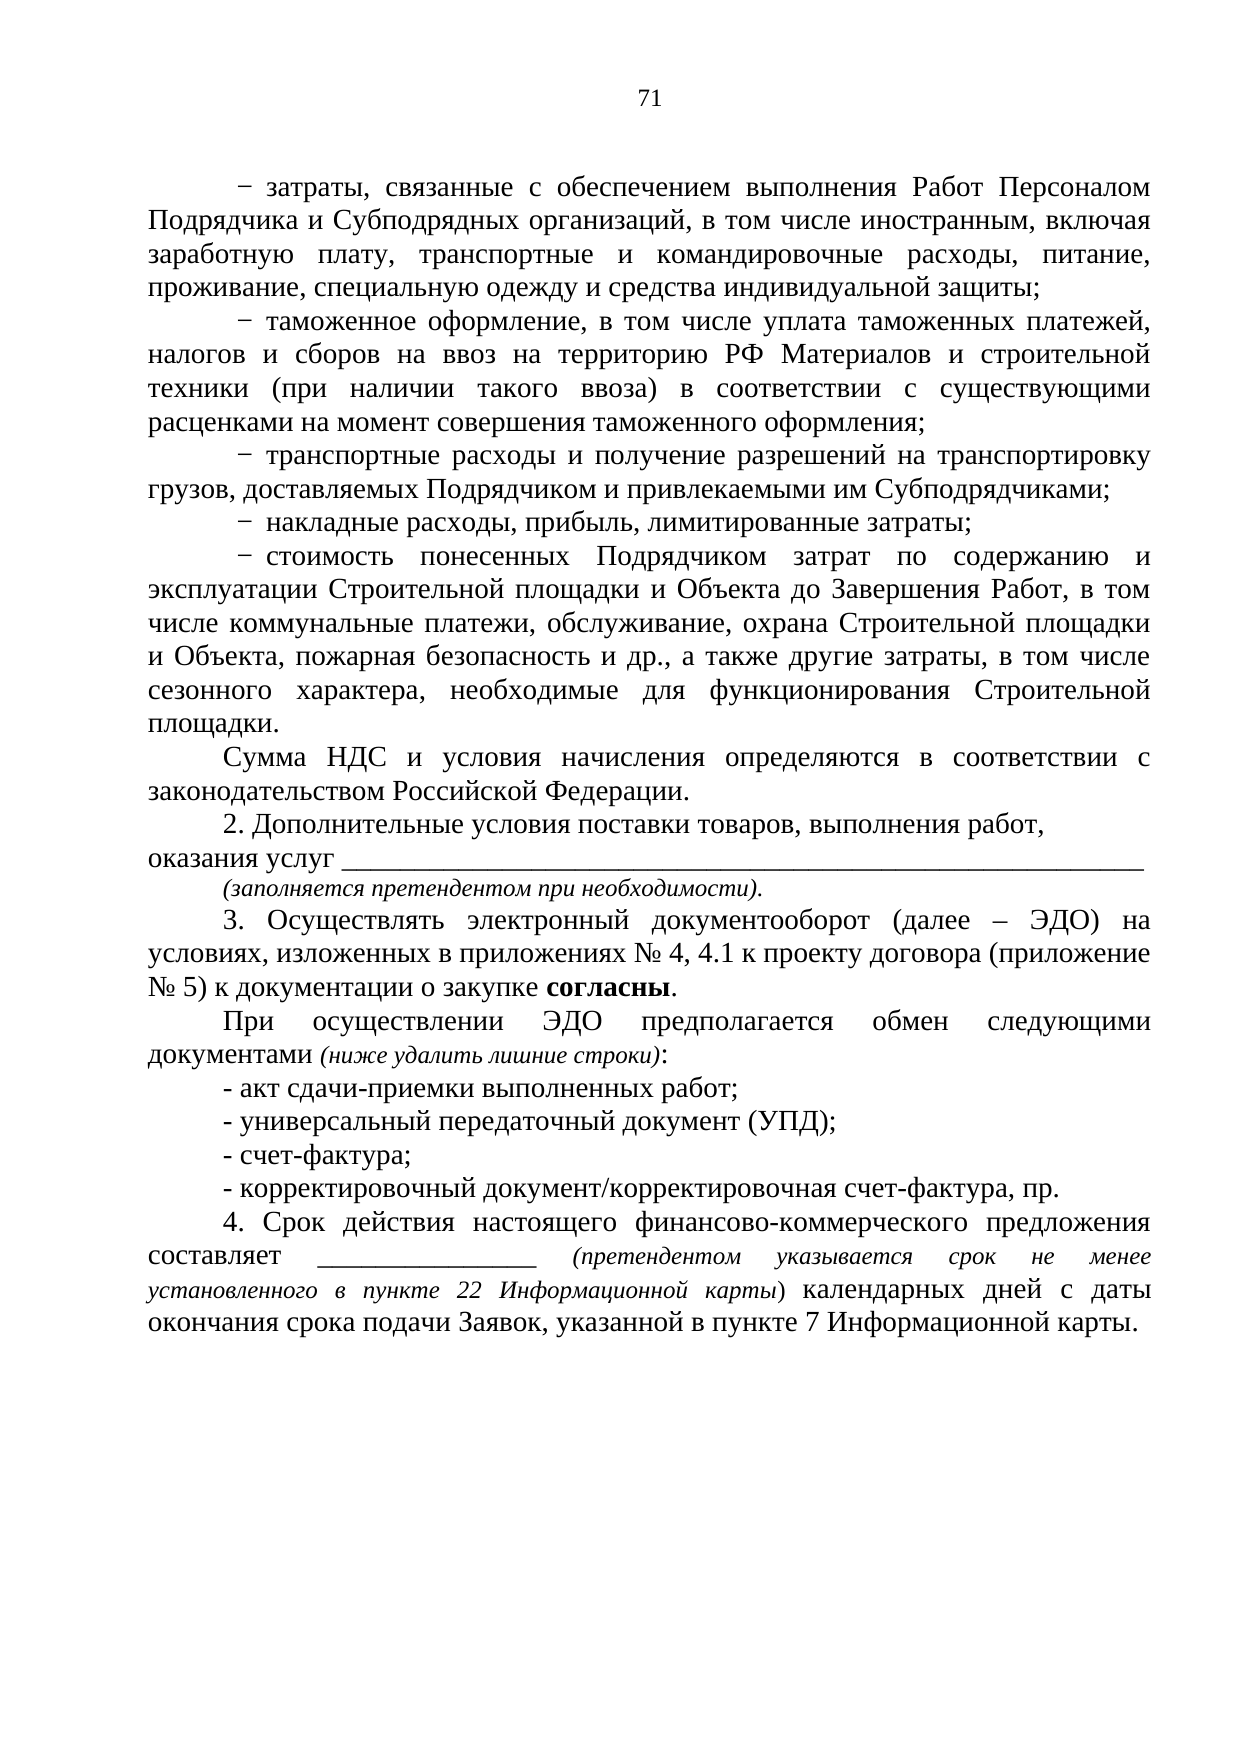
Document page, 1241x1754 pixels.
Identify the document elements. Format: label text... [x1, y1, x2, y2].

text 2. Дополнительные условия поставки товаров, выполнения работ, оказания услуг _______________________________________________________ [148, 806, 1152, 873]
text - универсальный передаточный документ (УПД); [148, 1103, 1152, 1137]
text − таможенное оформление, в том числе уплата таможенных платежей, налогов и сборов на ввоз на территорию РФ Материалов и строительной техники (при наличии такого ввоза) в соответствии с существующими расценками на момент совершения таможенного оформления; [148, 303, 1152, 437]
text − затраты, связанные с обеспечением выполнения Работ Персоналом Подрядчика и Субподрядных организаций, в том числе иностранным, включая заработную плату, транспортные и командировочные расходы, питание, проживание, специальную одежду и средства индивидуальной защиты; [148, 169, 1152, 303]
text − стоимость понесенных Подрядчиком затрат по содержанию и эксплуатации Строительной площадки и Объекта до Завершения Работ, в том числе коммунальные платежи, обслуживание, охрана Строительной площадки и Объекта, пожарная безопасность и др., а также другие затраты, в том числе сезонного характера, необходимые для функционирования Строительной площадки. [148, 538, 1152, 739]
text При осуществлении ЭДО предполагается обмен следующими документами (ниже удалить лишние строки): [148, 1003, 1152, 1070]
text - корректировочный документ/корректировочная счет-фактура, пр. [148, 1170, 1152, 1204]
text 4. Срок действия настоящего финансово-коммерческого предложения составляет _______________ (претендентом указывается срок не менее установленного в пункте 22 Информационной карты) календарных дней с даты окончания срока подачи Заявок, указанной в пункте 7 Информационной карты. [148, 1204, 1152, 1338]
text − транспортные расходы и получение разрешений на транспортировку грузов, доставляемых Подрядчиком и привлекаемыми им Субподрядчиками; [148, 437, 1152, 504]
text - счет-фактура; [148, 1137, 1152, 1170]
text − накладные расходы, прибыль, лимитированные затраты; [148, 504, 1152, 538]
text 3. Осуществлять электронный документооборот (далее – ЭДО) на условиях, изложенных в приложениях № 4, 4.1 к проекту договора (приложение № 5) к документации о закупке согласны. [148, 902, 1152, 1003]
text - акт сдачи-приемки выполненных работ; [148, 1070, 1152, 1103]
text Сумма НДС и условия начисления определяются в соответствии с законодательством Российской Федерации. [148, 739, 1152, 806]
text (заполняется претендентом при необходимости). [148, 873, 1152, 902]
